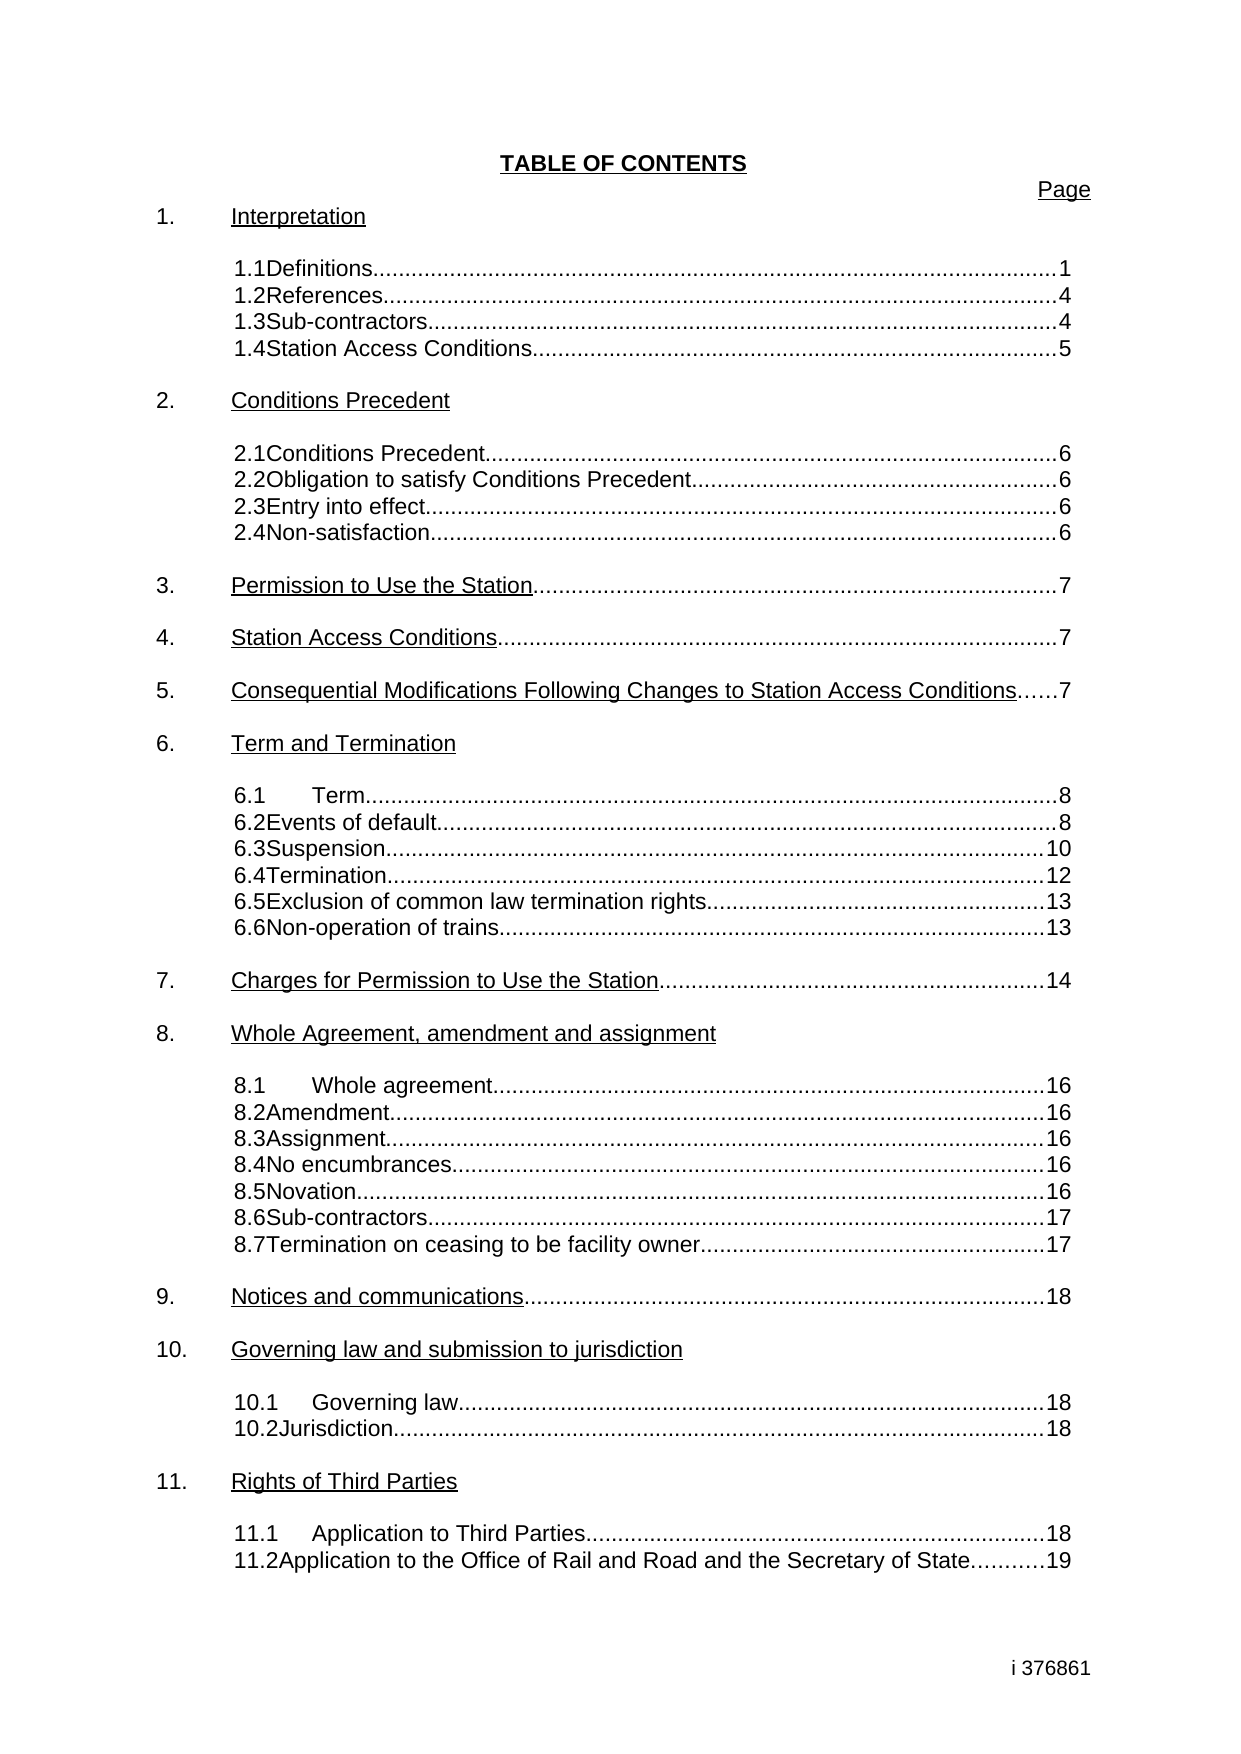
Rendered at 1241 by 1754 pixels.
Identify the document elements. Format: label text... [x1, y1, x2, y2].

list Non-operation of trains 13 [234, 914, 1091, 941]
list Conditions Precedent 6 [234, 440, 1091, 466]
list Application to the Office of Rail and Road and the Secretary of State 19 [234, 1547, 1091, 1573]
list Sub-contractors 4 [234, 308, 1091, 334]
list Governing law and submission to jurisdiction [156, 1336, 1091, 1362]
list Permission to Use the Station 7 [156, 572, 1091, 598]
list Obligation to satisfy Conditions Precedent 6 [234, 466, 1091, 493]
list Conditions Precedent [156, 387, 1091, 413]
list References 4 [234, 282, 1091, 308]
list Assignment 16 [234, 1125, 1091, 1151]
list Exclusion of common law termination rights 13 [234, 888, 1091, 914]
list Governing law 18 [234, 1389, 1091, 1415]
list Rights of Third Parties [156, 1468, 1091, 1494]
list Interpretation [156, 203, 1091, 229]
list Amendment 16 [234, 1099, 1091, 1125]
text Page [156, 176, 1091, 203]
list Non-satisfaction 6 [234, 519, 1091, 545]
list Suspension 10 [234, 835, 1091, 862]
list No encumbrances 16 [234, 1151, 1091, 1178]
list Sub-contractors 17 [234, 1204, 1091, 1231]
list Jurisdiction 18 [234, 1415, 1091, 1441]
text TABLE OF CONTENTS [156, 150, 1091, 176]
list Termination on ceasing to be facility owner 17 [234, 1231, 1091, 1257]
list Consequential Modifications Following Changes to Station Access Conditions 7 [156, 677, 1091, 703]
list Notices and communications 18 [156, 1283, 1091, 1309]
list Novation 16 [234, 1178, 1091, 1204]
list Term and Termination [156, 730, 1091, 756]
list Whole agreement 16 [234, 1072, 1091, 1099]
list Station Access Conditions 5 [234, 334, 1091, 361]
list Whole Agreement, amendment and assignment [156, 1020, 1091, 1046]
list Entry into effect 6 [234, 493, 1091, 519]
list Charges for Permission to Use the Station 14 [156, 967, 1091, 993]
list Term 8 [234, 782, 1091, 809]
list Station Access Conditions 7 [156, 624, 1091, 651]
list Definitions 1 [234, 255, 1091, 282]
list Application to Third Parties 18 [234, 1520, 1091, 1547]
list Events of default 8 [234, 809, 1091, 835]
list Termination 12 [234, 862, 1091, 888]
